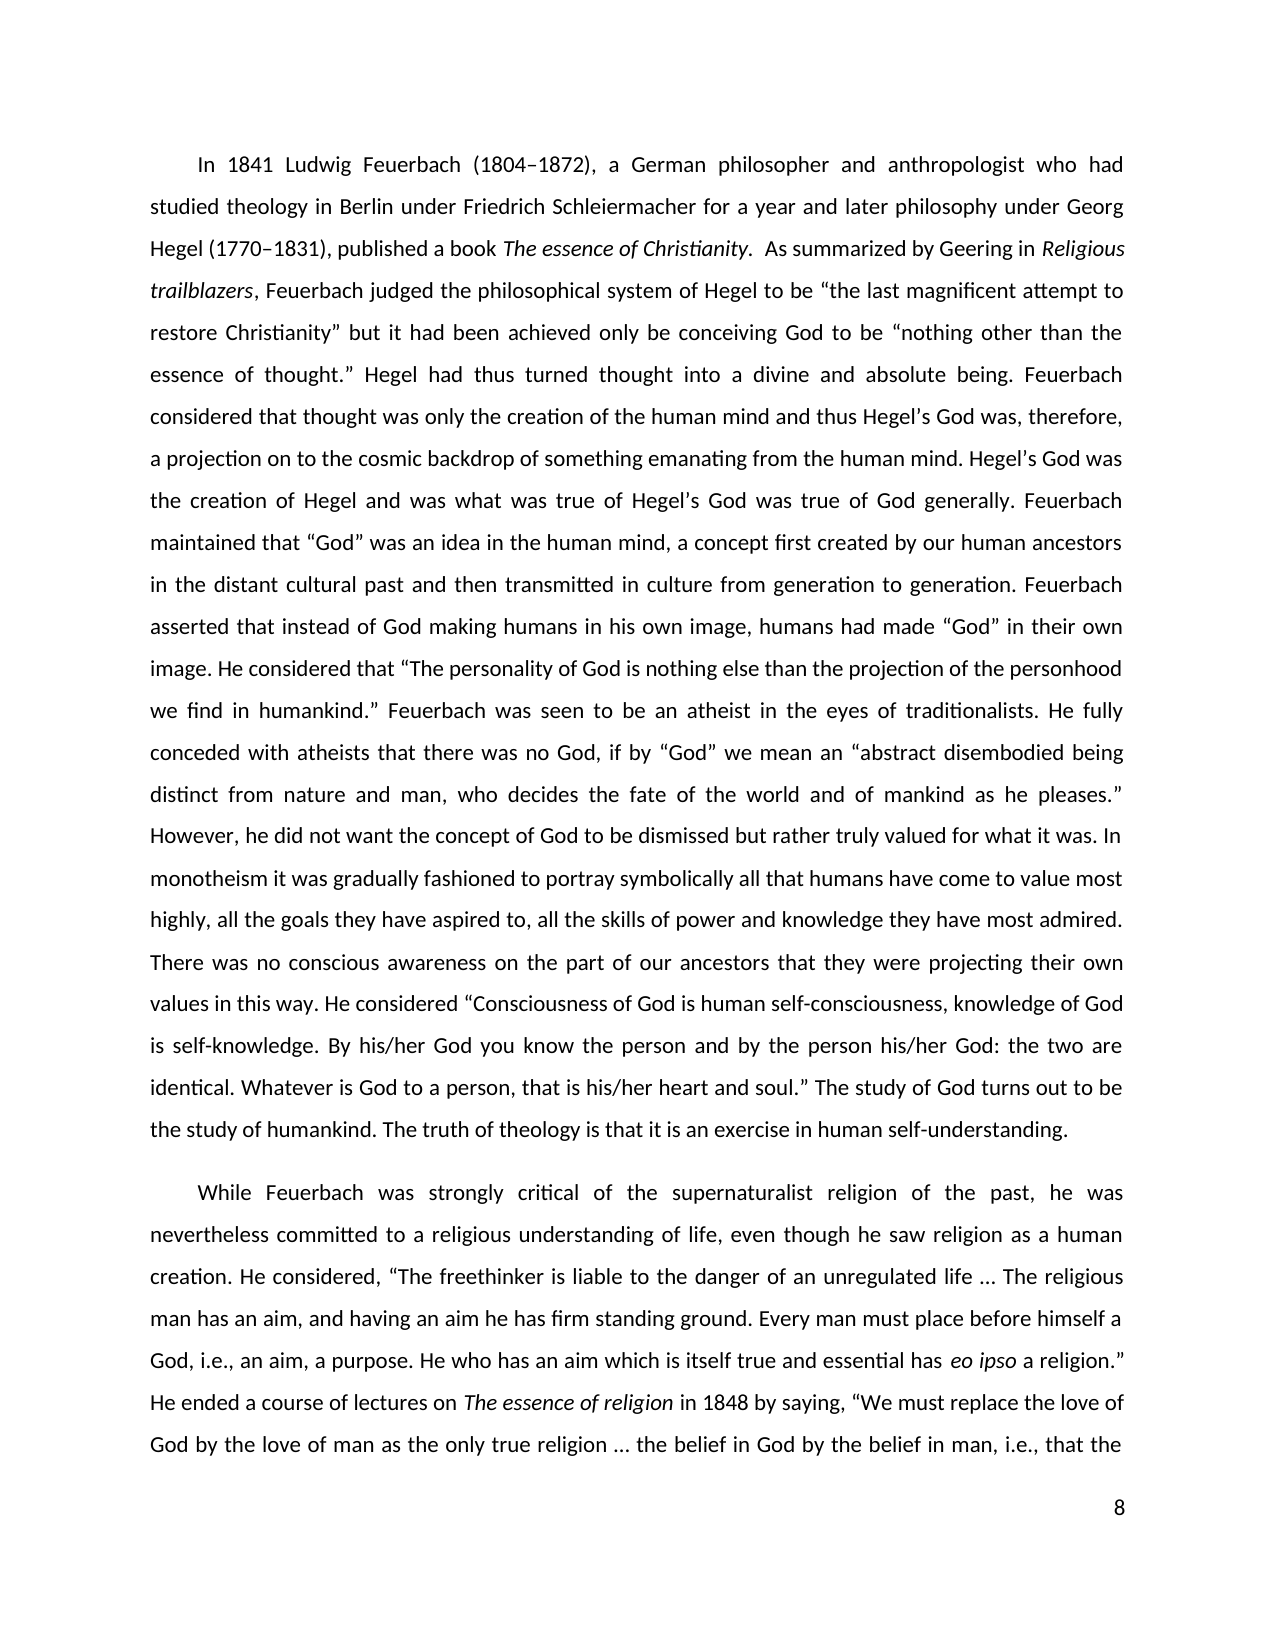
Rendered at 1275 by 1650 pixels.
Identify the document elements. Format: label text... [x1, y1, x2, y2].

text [150, 1178, 1125, 1458]
text In 1841 Ludwig Feuerbach (1804–1872), a German philosopher and anthropologist who had studied theology in Berlin under Friedrich Schleiermacher for a year and later philosophy under Georg Hegel (1770–1831), published a book The essence of Christianity. As summarized by Geering in Religious trailblazers, Feuerbach judged the philosophical system of Hegel to be “the last magnificent attempt to restore Christianity” but it had been achieved only be conceiving God to be “nothing other than the essence of thought.” Hegel had thus turned thought into a divine and absolute being. Feuerbach considered that thought was only the creation of the human mind and thus Hegel’s God was, therefore, a projection on to the cosmic backdrop of something emanating from the human mind. Hegel’s God was the creation of Hegel and was what was true of Hegel’s God was true of God generally. Feuerbach maintained that “God” was an idea in the human mind, a concept first created by our human ancestors in the distant cultural past and then transmitted in culture from generation to generation. Feuerbach asserted that instead of God making humans in his own image, humans had made “God” in their own image. He considered that “The personality of God is nothing else than the projection of the personhood we find in humankind.” Feuerbach was seen to be an atheist in the eyes of traditionalists. He fully conceded with atheists that there was no God, if by “God” we mean an “abstract disembodied being distinct from nature and man, who decides the fate of the world and of mankind as he pleases.” However, he did not want the concept of God to be dismissed but rather truly valued for what it was. In monotheism it was gradually fashioned to portray symbolically all that humans have come to value most highly, all the goals they have aspired to, all the skills of power and knowledge they have most admired. There was no conscious awareness on the part of our ancestors that they were projecting their own values in this way. He considered “Consciousness of God is human self-consciousness, knowledge of God is self-knowledge. By his/her God you know the person and by the person his/her God: the two are identical. Whatever is God to a person, that is his/her heart and soul.” The study of God turns out to be the study of humankind. The truth of theology is that it is an exercise in human self-understanding. [150, 150, 1125, 1143]
